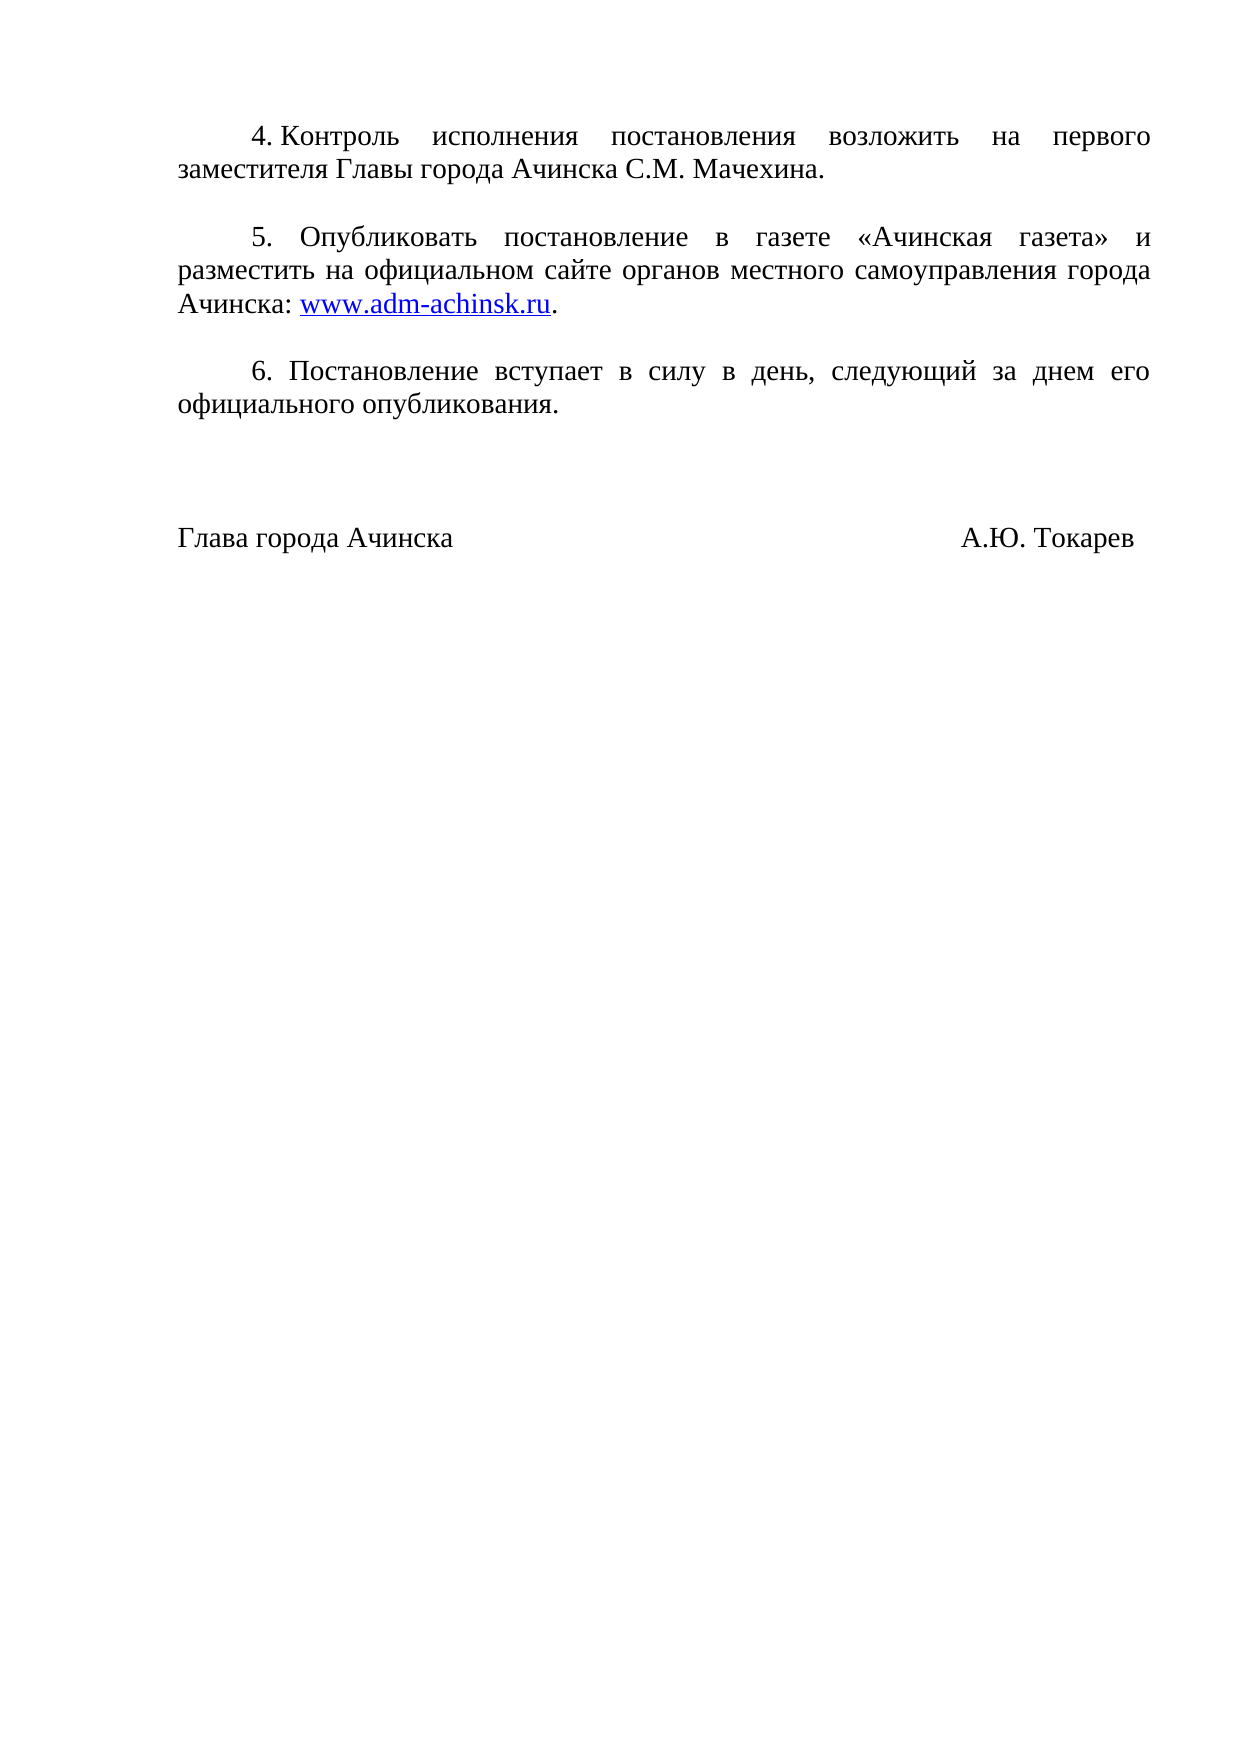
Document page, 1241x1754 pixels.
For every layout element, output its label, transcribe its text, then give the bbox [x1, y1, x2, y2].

text 6. Постановление вступает в силу в день, следующий за днем его официального опубликования. [177, 353, 1152, 420]
text 4. Контроль исполнения постановления возложить на первого заместителя Главы города Ачинска С.М. Мачехина. [177, 118, 1152, 185]
table_header А.Ю. Токарев [709, 521, 1151, 554]
text 5. Опубликовать постановление в газете «Ачинская газета» и разместить на официальном сайте органов местного самоуправления города Ачинска: www.adm-achinsk.ru. [177, 219, 1152, 319]
table_header Глава города Ачинска [166, 521, 709, 554]
